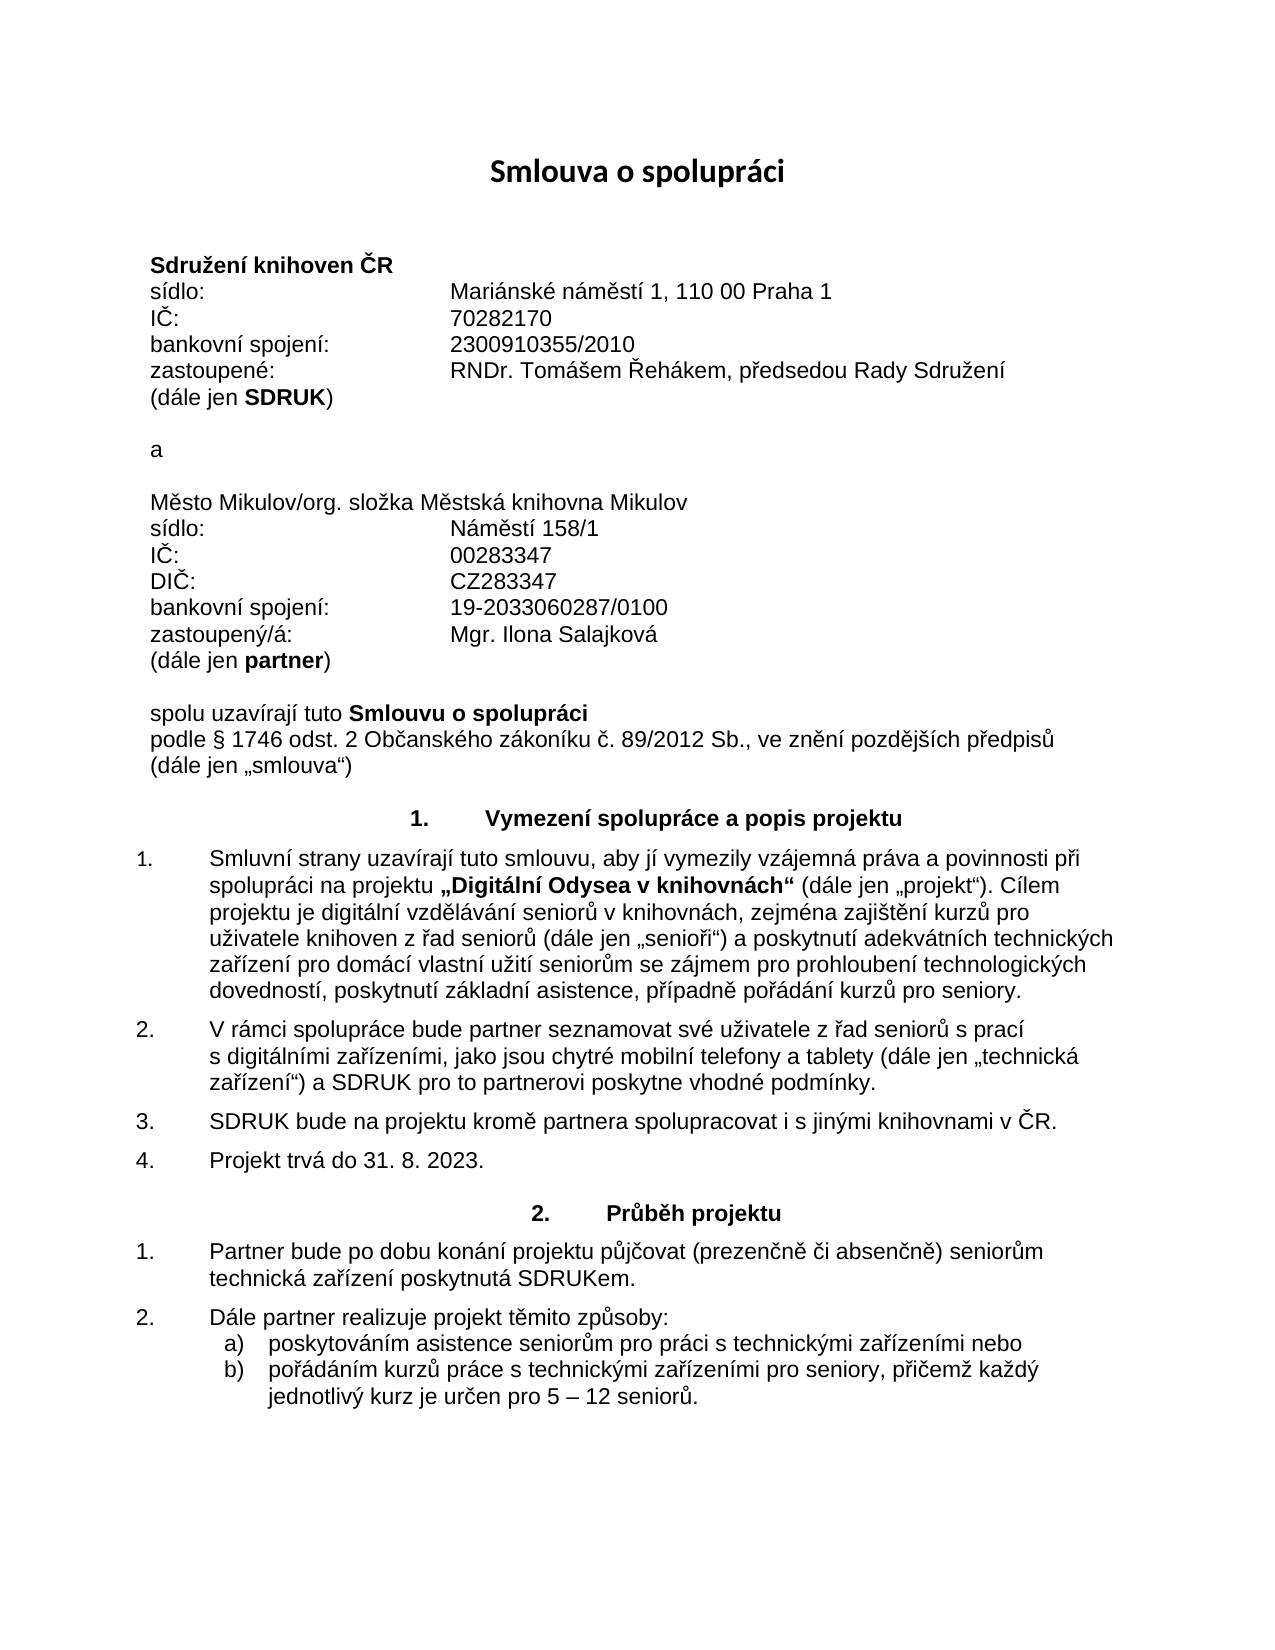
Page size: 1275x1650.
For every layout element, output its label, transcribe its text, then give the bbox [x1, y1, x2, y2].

text Sdružení knihoven ČR [150, 252, 1125, 278]
list poskytováním asistence seniorům pro práci s technickými zařízeními nebo [224, 1330, 1125, 1356]
text bankovní spojení: 19-2033060287/0100 [150, 594, 1125, 621]
text zastoupené: RNDr. Tomášem Řehákem, předsedou Rady Sdružení [150, 357, 1125, 383]
list Projekt trvá do 31. 8. 2023. [136, 1147, 1125, 1173]
text (dále jen „smlouva“) [150, 752, 1125, 779]
text sídlo: Mariánské náměstí 1, 110 00 Praha 1 [150, 278, 1125, 304]
text bankovní spojení: 2300910355/2010 [150, 331, 1125, 357]
text (dále jen partner) [150, 647, 1125, 673]
list Smluvní strany uzavírají tuto smlouvu, aby jí vymezily vzájemná práva a povinnosti při spolupráci na projektu „Digitální Odysea v knihovnách“ (dále jen „projekt“). Cílem projektu je digitální vzdělávání seniorů v knihovnách, zejména zajištění kurzů pro uživatele knihoven z řad seniorů (dále jen „senioři“) a poskytnutí adekvátních technických zařízení pro domácí vlastní užití seniorům se zájmem pro prohloubení technologických dovedností, poskytnutí základní asistence, případně pořádání kurzů pro seniory. [136, 844, 1125, 1004]
list V rámci spolupráce bude partner seznamovat své uživatele z řad seniorů s prací s digitálními zařízeními, jako jsou chytré mobilní telefony a tablety (dále jen „technická zařízení“) a SDRUK pro to partnerovi poskytne vhodné podmínky. [136, 1016, 1125, 1095]
list Vymezení spolupráce a popis projektu [187, 805, 1125, 832]
text zastoupený/á: Mgr. Ilona Salajková [150, 621, 1125, 647]
text IČ: 00283347 [150, 542, 1125, 568]
list Průběh projektu [187, 1199, 1125, 1226]
text Smlouva o spolupráci [150, 150, 1125, 191]
text IČ: 70282170 [150, 304, 1125, 331]
text DIČ: CZ283347 [150, 568, 1125, 594]
text a [150, 436, 1125, 463]
list Dále partner realizuje projekt těmito způsoby: [136, 1303, 1125, 1330]
text (dále jen SDRUK) [150, 383, 1125, 410]
text sídlo: Náměstí 158/1 [150, 515, 1125, 542]
text podle § 1746 odst. 2 Občanského zákoníku č. 89/2012 Sb., ve znění pozdějších předpisů [150, 726, 1125, 752]
text spolu uzavírají tuto Smlouvu o spolupráci [150, 700, 1125, 726]
list Partner bude po dobu konání projektu půjčovat (prezenčně či absenčně) seniorům technická zařízení poskytnutá SDRUKem. [136, 1238, 1125, 1291]
text Město Mikulov/org. složka Městská knihovna Mikulov [150, 489, 1125, 515]
list SDRUK bude na projektu kromě partnera spolupracovat i s jinými knihovnami v ČR. [136, 1108, 1125, 1134]
list pořádáním kurzů práce s technickými zařízeními pro seniory, přičemž každý jednotlivý kurz je určen pro 5 – 12 seniorů. [224, 1356, 1125, 1409]
